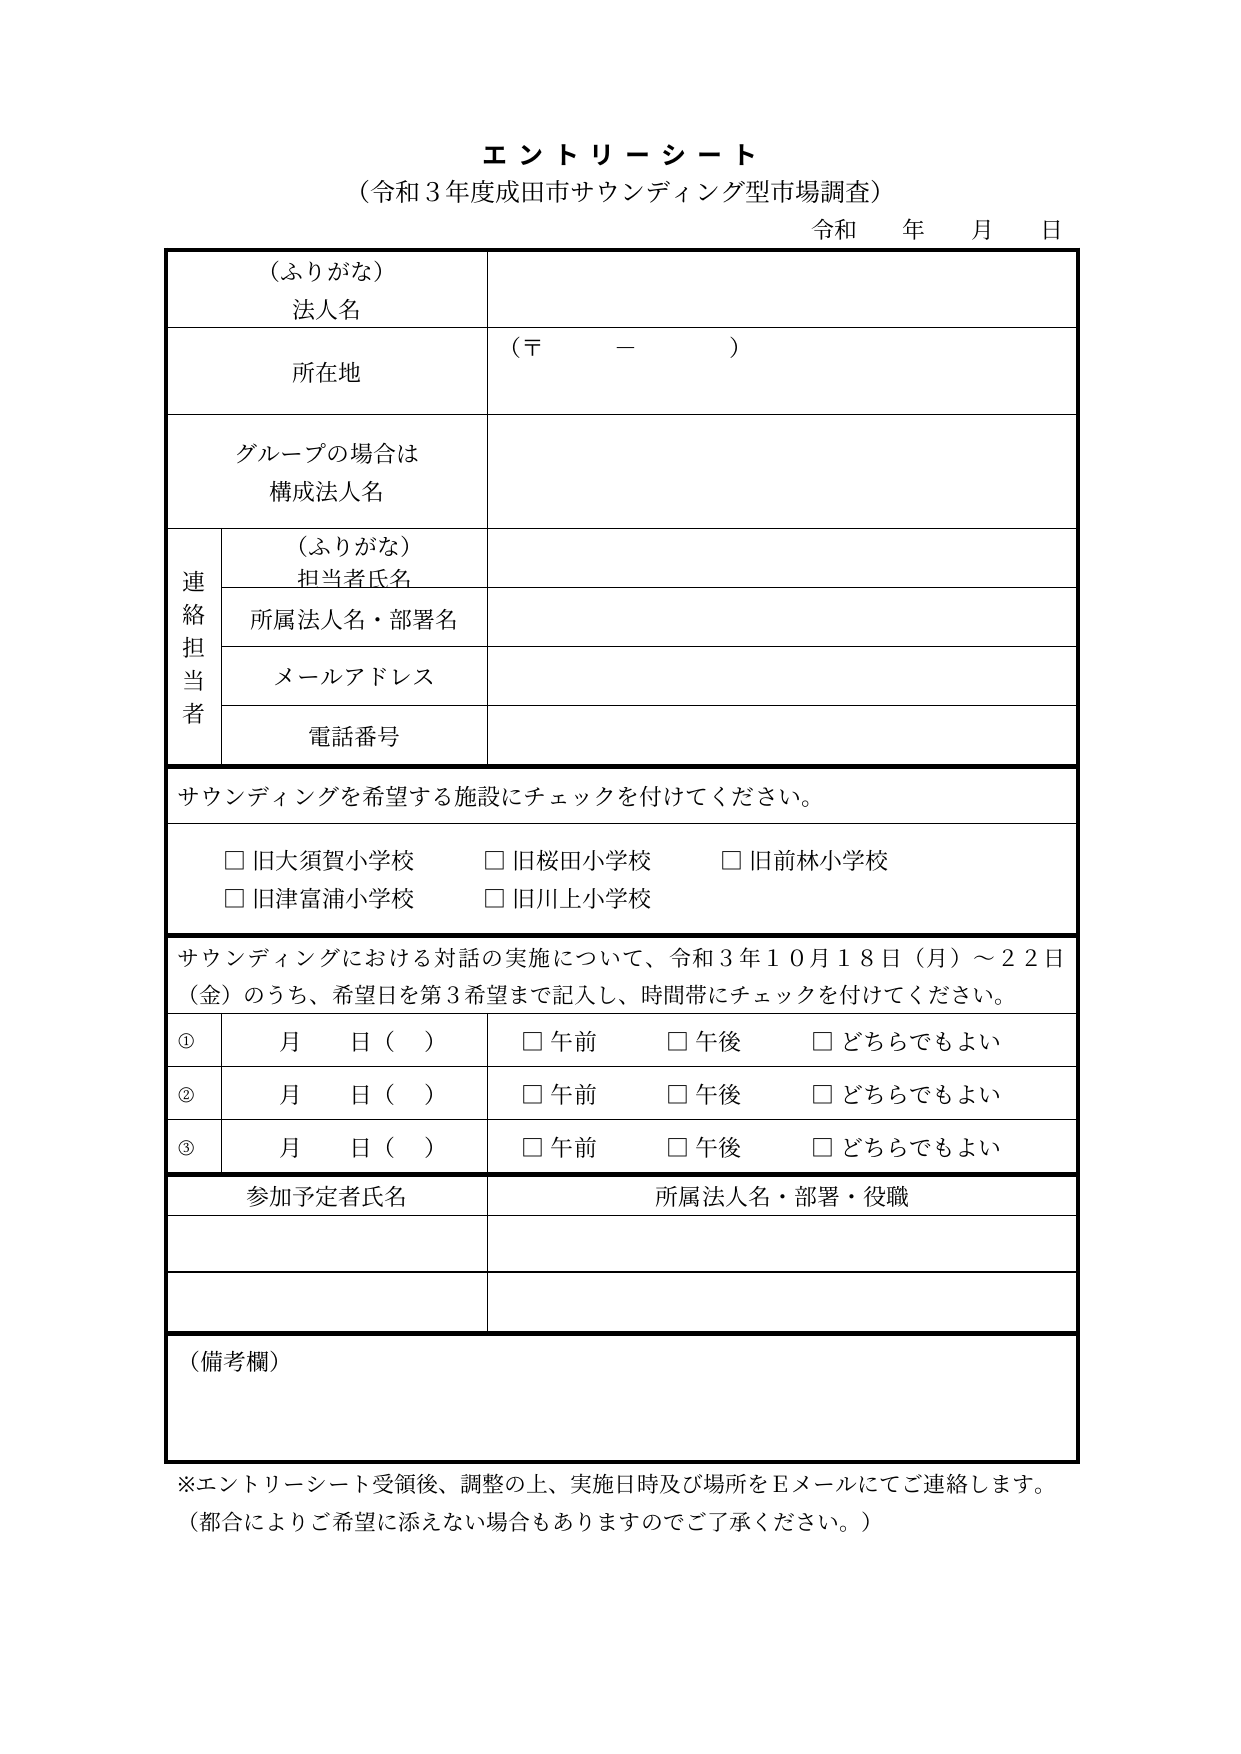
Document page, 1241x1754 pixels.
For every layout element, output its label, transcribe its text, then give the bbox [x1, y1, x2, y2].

table_cell □ 午前 □ 午後 □ どちらでもよい [488, 1120, 1076, 1172]
table_cell □ 午前 □ 午後 □ どちらでもよい [488, 1014, 1076, 1066]
table_cell 所在地 [168, 328, 487, 414]
table_cell 連絡担当者 [168, 529, 221, 764]
table_cell [488, 647, 1076, 705]
table_cell [488, 1216, 1076, 1271]
table_cell 月 日（ ） [222, 1014, 487, 1066]
table_cell 月 日（ ） [222, 1067, 487, 1119]
table_header （ふりがな） 法人名 [168, 252, 487, 327]
table_cell [168, 1273, 487, 1331]
table_cell 所属法人名・部署・役職 [488, 1177, 1076, 1214]
table_header [488, 252, 1076, 327]
table_cell （〒 － ） [488, 328, 1076, 414]
table_cell 参加予定者氏名 [168, 1177, 487, 1214]
table_cell サウンディングを希望する施設にチェックを付けてください。 [168, 769, 1076, 823]
table_cell [168, 1067, 221, 1119]
table_cell サウンディングにおける対話の実施について、令和３年１０月１８日（月）～２２日（金）のうち、希望日を第３希望まで記入し、時間帯にチェックを付けてください。 [168, 938, 1076, 1013]
text （都合によりご希望に添えない場合もありますのでご了承ください。） [177, 1502, 1063, 1539]
table_cell [168, 1216, 487, 1271]
table_cell [168, 1014, 221, 1066]
table_cell 電話番号 [222, 706, 487, 764]
table_cell [488, 1273, 1076, 1331]
table_cell [168, 1120, 221, 1172]
table_cell メールアドレス [222, 647, 487, 705]
text 令和 年 月 日 [177, 210, 1063, 247]
table_cell [488, 706, 1076, 764]
table_cell [488, 588, 1076, 646]
table_cell グループの場合は 構成法人名 [168, 415, 487, 528]
table_cell □ 午前 □ 午後 □ どちらでもよい [488, 1067, 1076, 1119]
table_cell [488, 529, 1076, 587]
text ※エントリーシート受領後、調整の上、実施日時及び場所をＥメールにてご連絡します。 [177, 1464, 1063, 1502]
table_cell 所属法人名・部署名 [222, 588, 487, 646]
table_cell [488, 415, 1076, 528]
table_cell □ 旧大須賀小学校 □ 旧桜田小学校 □ 旧前林小学校 □ 旧津富浦小学校 □ 旧川上小学校 [168, 824, 1076, 933]
text （令和３年度成田市サウンディング型市場調査） [177, 172, 1063, 210]
text エントリーシート [177, 135, 1063, 172]
table_cell （ふりがな） 担当者氏名 [222, 529, 487, 587]
table_cell （備考欄） [168, 1336, 1076, 1459]
table_cell 月 日（ ） [222, 1120, 487, 1172]
